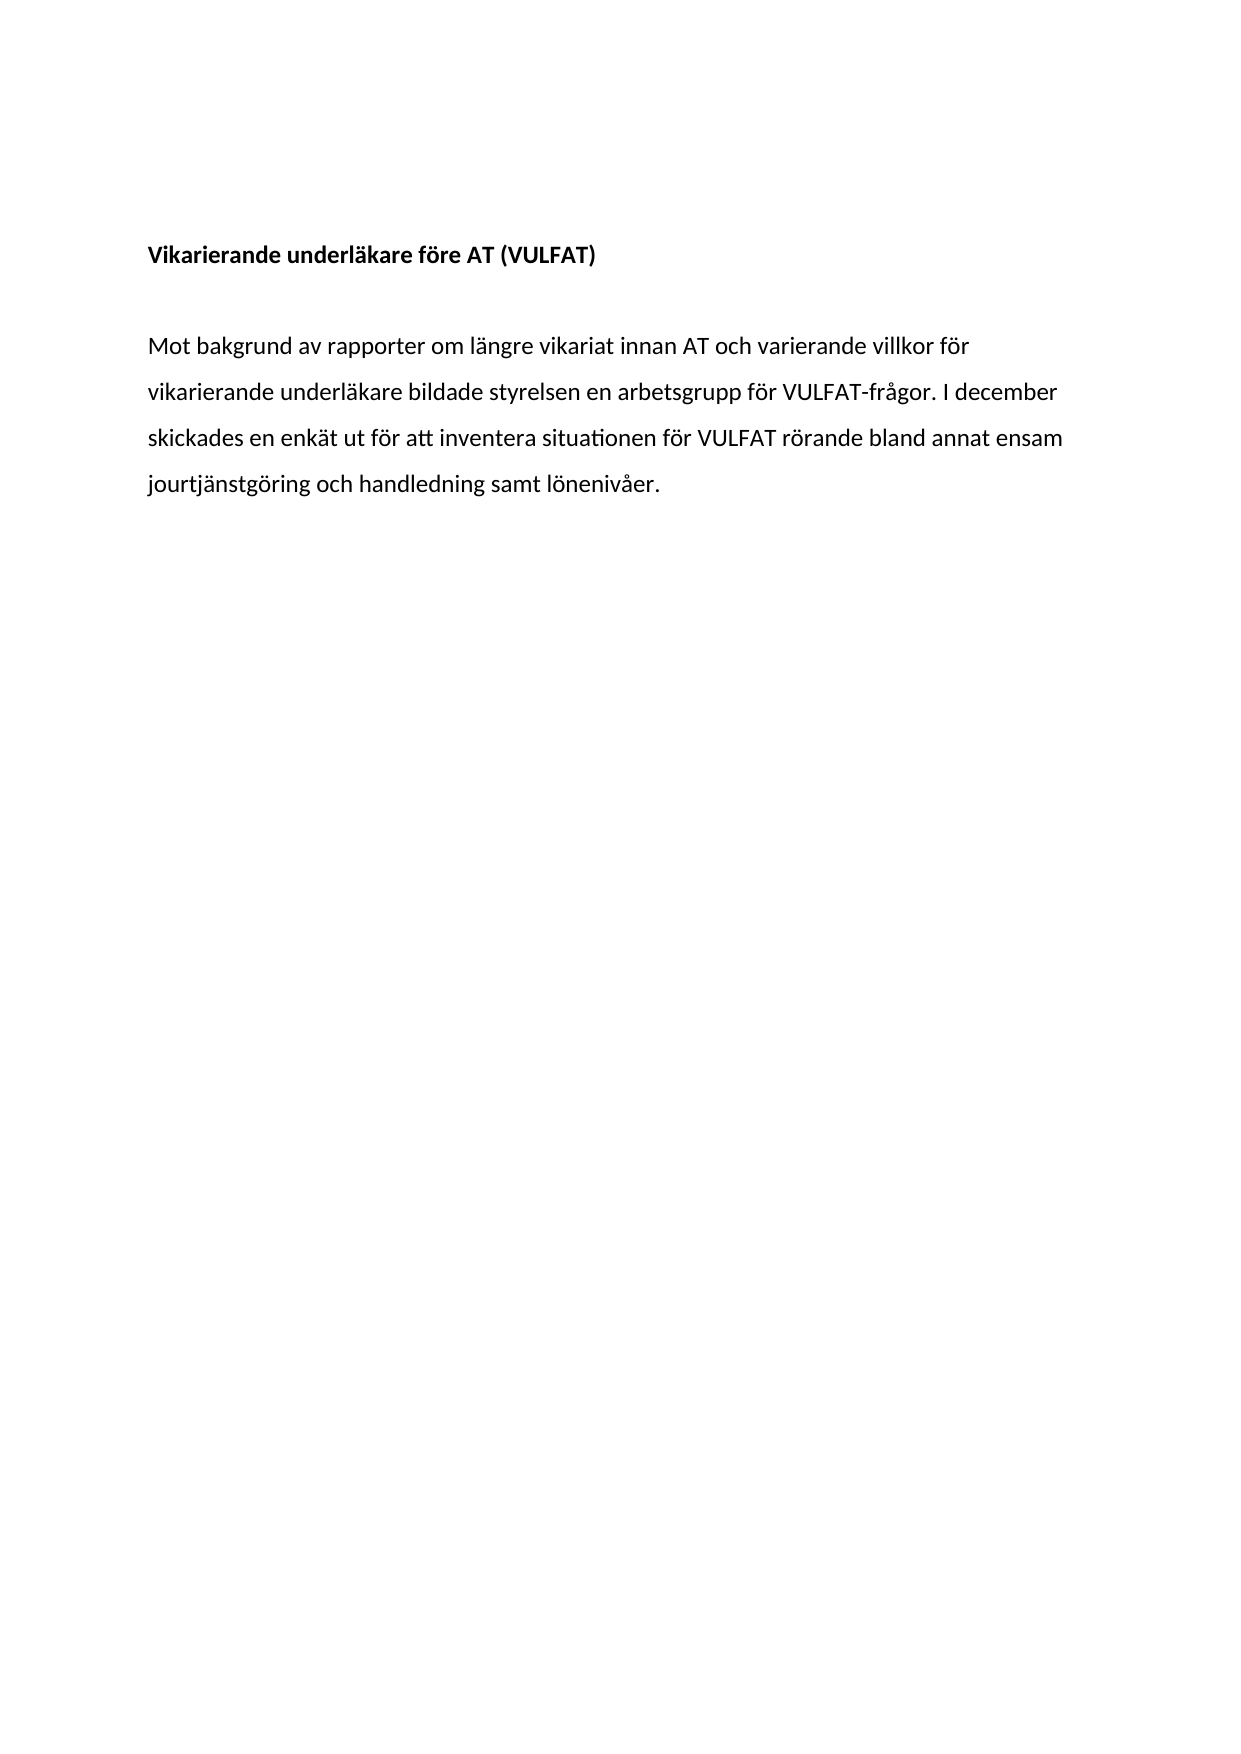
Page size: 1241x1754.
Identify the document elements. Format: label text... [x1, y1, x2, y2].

text Vikarierande underläkare före AT (VULFAT) [148, 239, 1093, 269]
text Mot bakgrund av rapporter om längre vikariat innan AT och varierande villkor för vikarierande underläkare bildade styrelsen en arbetsgrupp för VULFAT-frågor. I december skickades en enkät ut för att inventera situationen för VULFAT rörande bland annat ensam jourtjänstgöring och handledning samt lönenivåer. [148, 331, 1093, 498]
